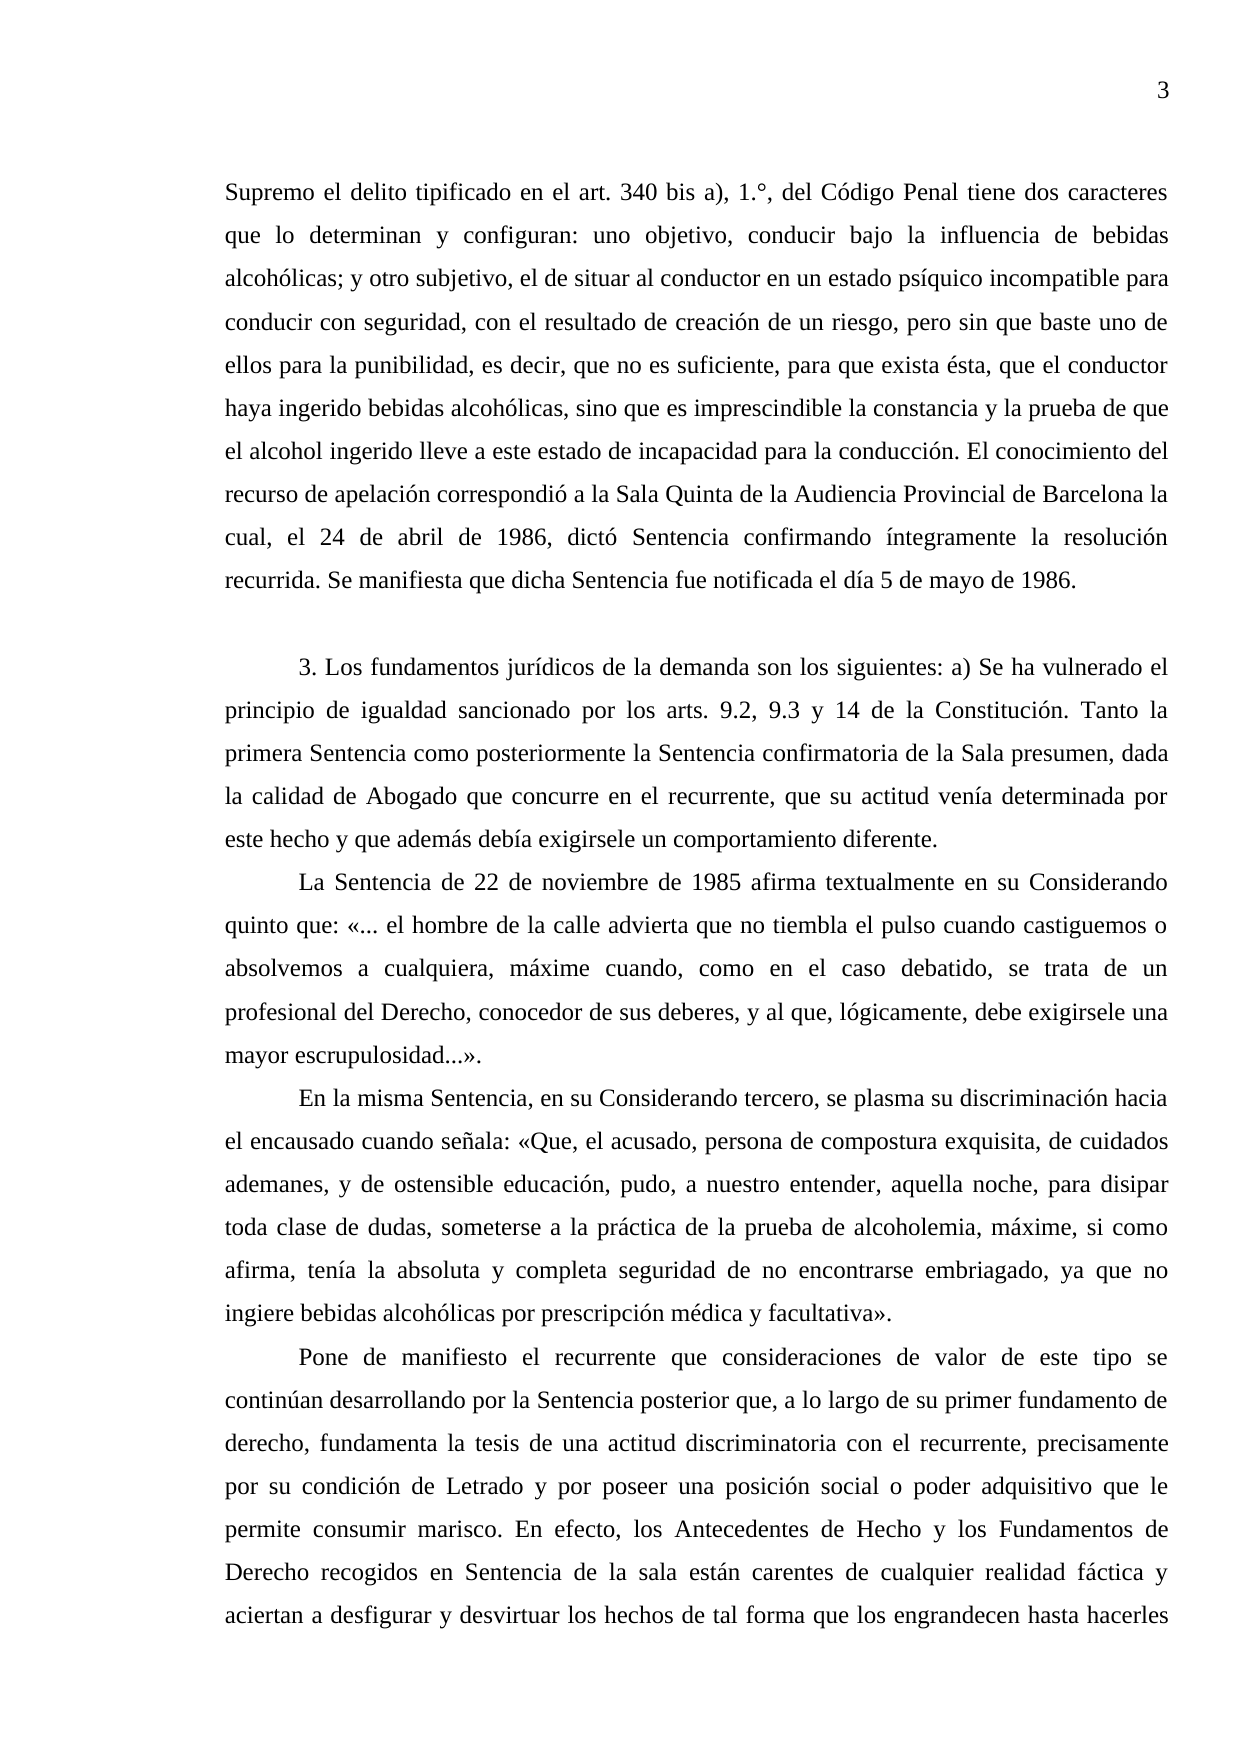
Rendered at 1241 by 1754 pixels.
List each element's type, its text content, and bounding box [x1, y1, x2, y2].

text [224, 1342, 1169, 1629]
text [224, 177, 1169, 594]
text La Sentencia de 22 de noviembre de 1985 afirma textualmente en su Considerando quinto que: «... el hombre de la calle advierta que no tiembla el pulso cuando castiguemos o absolvemos a cualquiera, máxime cuando, como en el caso debatido, se trata de un profesional del Derecho, conocedor de sus deberes, y al que, lógicamente, debe exigirsele una mayor escrupulosidad...». [224, 867, 1169, 1068]
text 3. Los fundamentos jurídicos de la demanda son los siguientes: a) Se ha vulnerado el principio de igualdad sancionado por los arts. 9.2, 9.3 y 14 de la Constitución. Tanto la primera Sentencia como posteriormente la Sentencia confirmatoria de la Sala presumen, dada la calidad de Abogado que concurre en el recurrente, que su actitud venía determinada por este hecho y que además debía exigirsele un comportamiento diferente. [224, 652, 1169, 853]
text En la misma Sentencia, en su Considerando tercero, se plasma su discriminación hacia el encausado cuando señala: «Que, el acusado, persona de compostura exquisita, de cuidados ademanes, y de ostensible educación, pudo, a nuestro entender, aquella noche, para disipar toda clase de dudas, someterse a la práctica de la prueba de alcoholemia, máxime, si como afirma, tenía la absoluta y completa seguridad de no encontrarse embriagado, ya que no ingiere bebidas alcohólicas por prescripción médica y facultativa». [224, 1083, 1169, 1327]
